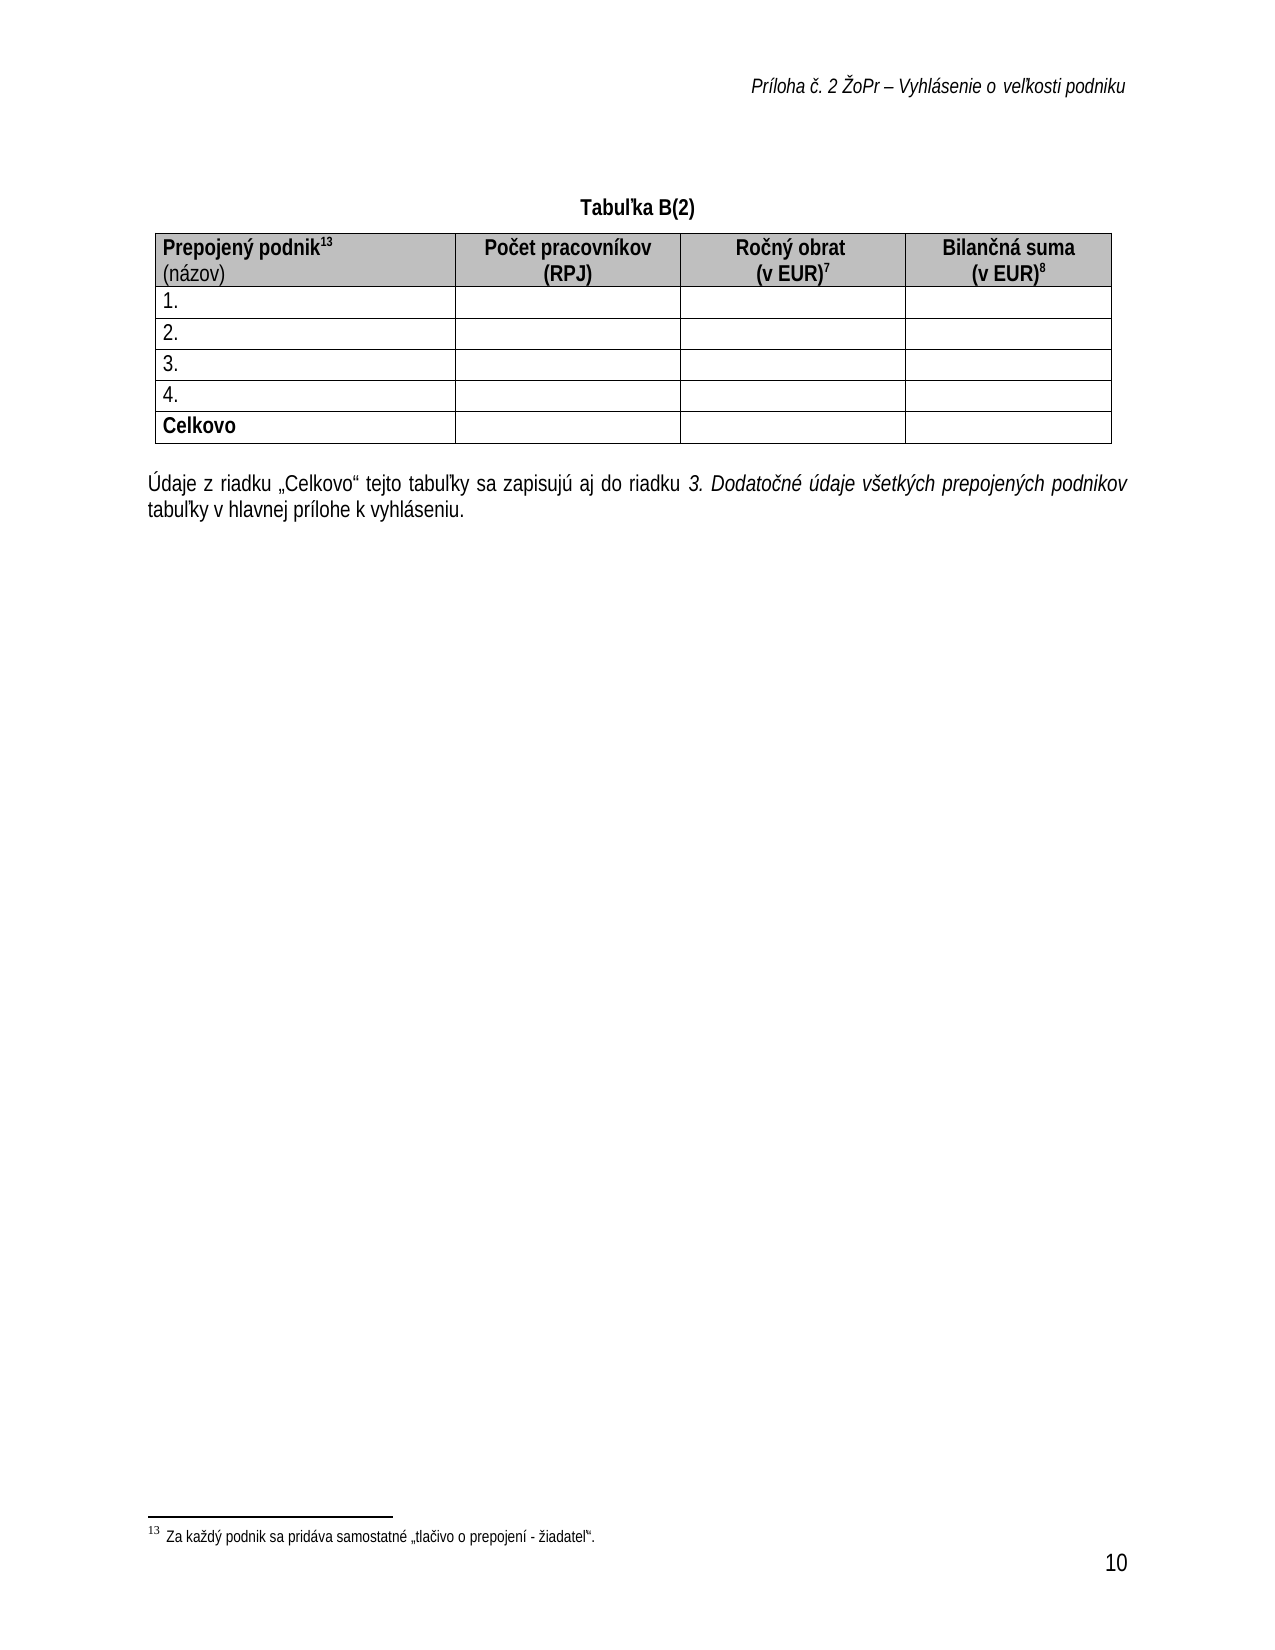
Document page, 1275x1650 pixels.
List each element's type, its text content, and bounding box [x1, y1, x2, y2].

table_cell 1. [156, 287, 455, 317]
table_cell 4. [156, 381, 455, 411]
table_cell [906, 319, 1111, 349]
table_header Bilančná suma (v EUR)8 [906, 234, 1111, 286]
table_cell 3. [156, 350, 455, 380]
table_cell [681, 412, 905, 442]
table_header Prepojený podnik (názov) [156, 234, 455, 286]
table_cell [681, 381, 905, 411]
table_cell Celkovo [156, 412, 455, 442]
table_header Ročný obrat (v EUR)7 [681, 234, 905, 286]
table_cell [456, 350, 680, 380]
table_cell [456, 287, 680, 317]
table_cell [456, 412, 680, 442]
table_cell [906, 412, 1111, 442]
table_cell [681, 350, 905, 380]
table_cell [681, 319, 905, 349]
table_cell [906, 350, 1111, 380]
table_cell [681, 287, 905, 317]
table_header Počet pracovníkov (RPJ) [456, 234, 680, 286]
table_cell [456, 319, 680, 349]
table_cell [906, 381, 1111, 411]
text Tabuľka B(2) [148, 193, 1127, 220]
table_cell 2. [156, 319, 455, 349]
table_cell [906, 287, 1111, 317]
table_cell [456, 381, 680, 411]
text Údaje z riadku „Celkovo“ tejto tabuľky sa zapisujú aj do riadku 3. Dodatočné údaje všetkých prepojených podnikov tabuľky v hlavnej prílohe k vyhláseniu. [148, 470, 1127, 522]
